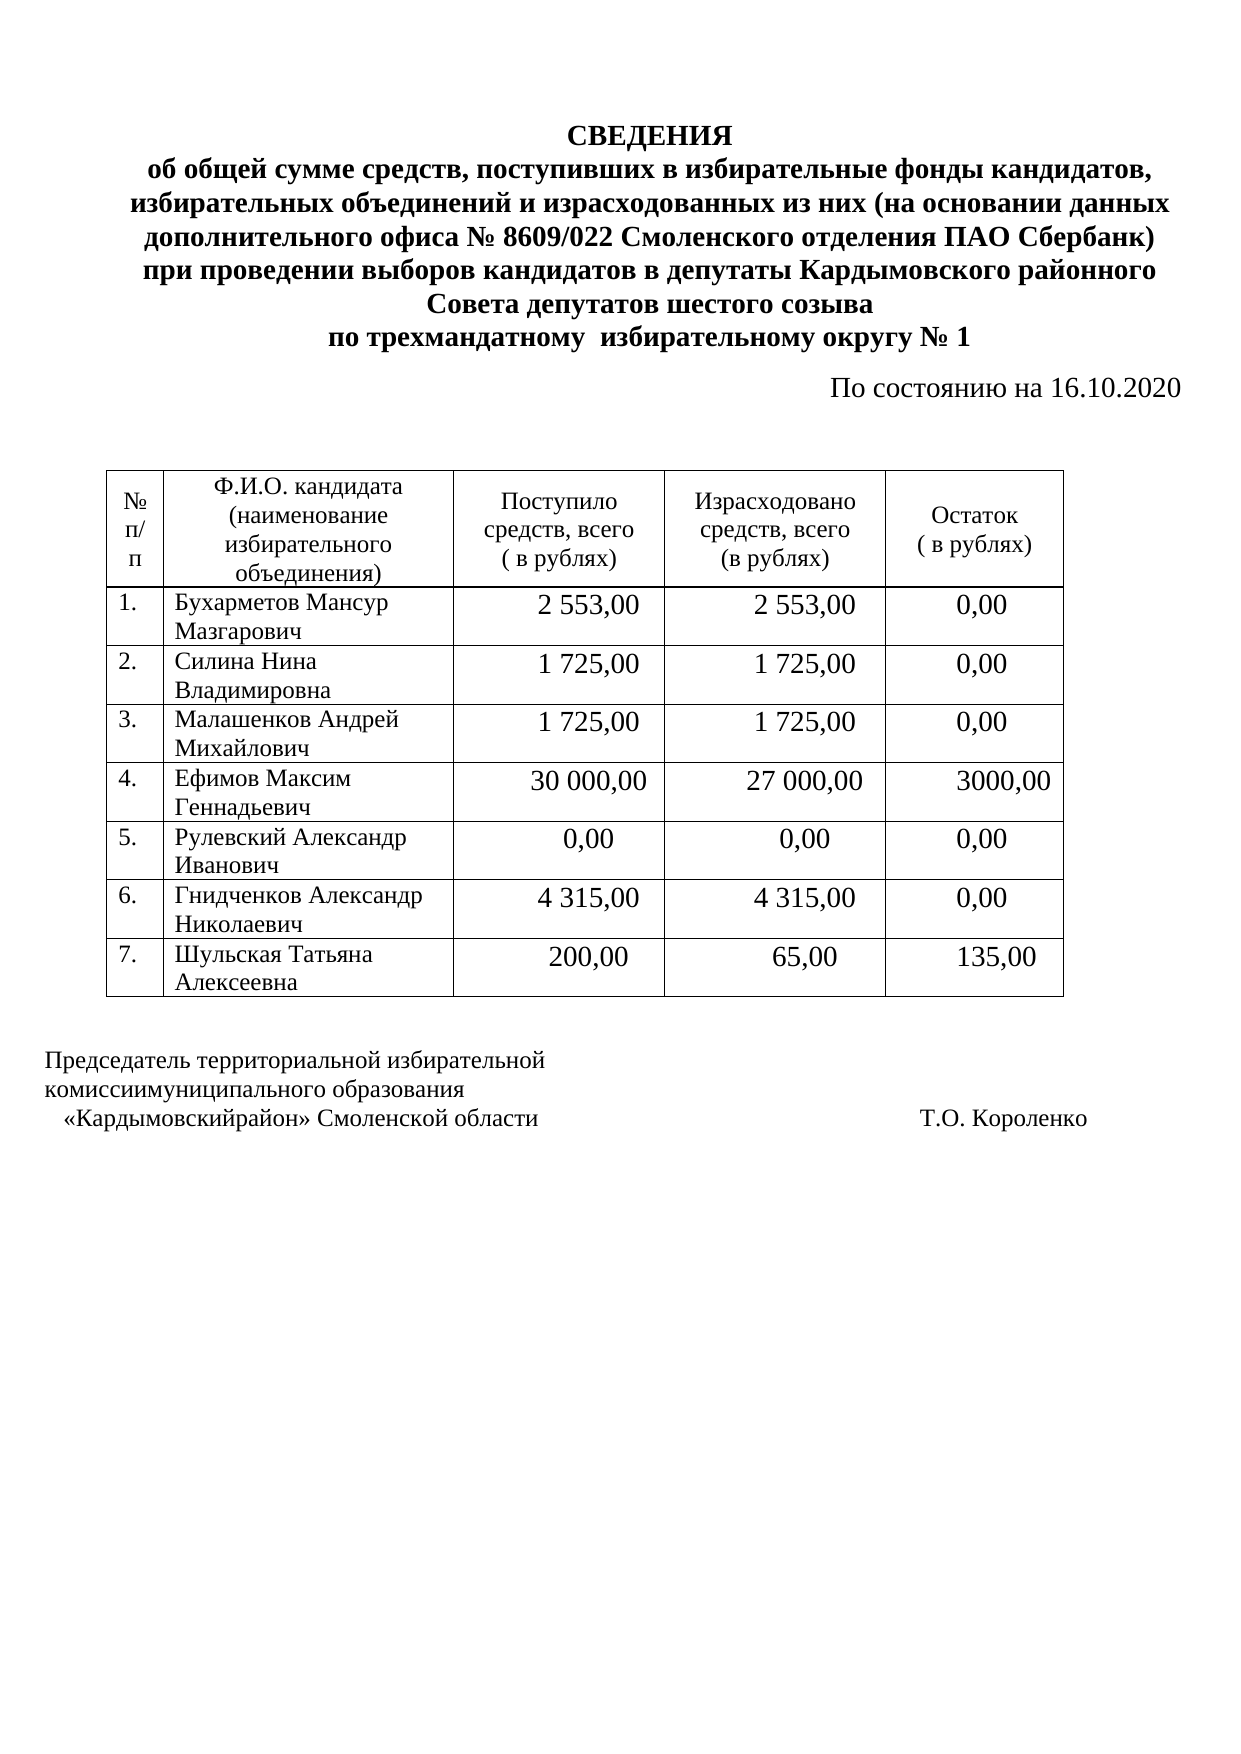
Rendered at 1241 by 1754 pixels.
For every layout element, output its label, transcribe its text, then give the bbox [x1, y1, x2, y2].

table_cell Гнидченков Александр Николаевич [164, 880, 453, 938]
table_header Остаток ( в рублях) [886, 471, 1063, 586]
table_cell 0,00 [886, 822, 1063, 879]
table_cell 65,00 [665, 939, 885, 996]
table_cell 200,00 [454, 939, 664, 996]
table_cell 0,00 [886, 588, 1063, 645]
table_header Ф.И.О. кандидата (наименование избирательного объединения) [164, 471, 453, 586]
table_header Поступило средств, всего ( в рублях) [454, 471, 664, 586]
table_cell 30 000,00 [454, 763, 664, 821]
text Председатель территориальной избирательной [44, 1045, 1181, 1074]
table_cell Малашенков Андрей Михайлович [164, 705, 453, 762]
text об общей сумме средств, поступивших в избирательные фонды кандидатов, избирательных объединений и израсходованных из них (на основании данных дополнительного офиса № 8609/022 Смоленского отделения ПАО Сбербанк) [118, 152, 1181, 252]
table_cell 2. [107, 646, 163, 703]
table_cell 1 725,00 [454, 646, 664, 703]
text при проведении выборов кандидатов в депутаты Кардымовского районного Совета депутатов шестого созыва [118, 252, 1181, 319]
table_cell Шульская Татьяна Алексеевна [164, 939, 453, 996]
table_cell 1 725,00 [454, 705, 664, 762]
table_cell 7. [107, 939, 163, 996]
table_cell 5. [107, 822, 163, 879]
table_cell 0,00 [886, 705, 1063, 762]
table_cell Бухарметов Мансур Мазгарович [164, 588, 453, 645]
table_cell 1. [107, 588, 163, 645]
table_header Израсходовано средств, всего (в рублях) [665, 471, 885, 586]
table_cell 0,00 [886, 880, 1063, 938]
table_header № п/п [107, 471, 163, 586]
table_cell 0,00 [454, 822, 664, 879]
table_cell 2 553,00 [665, 588, 885, 645]
text СВЕДЕНИЯ [118, 118, 1181, 152]
table_cell 2 553,00 [454, 588, 664, 645]
text «Кардымовскийрайон» Смоленской области Т.О. Короленко [44, 1103, 1181, 1132]
table_cell 6. [107, 880, 163, 938]
table_cell 3. [107, 705, 163, 762]
table_cell 4 315,00 [454, 880, 664, 938]
table_cell 0,00 [886, 646, 1063, 703]
text По состоянию на 16.10.2020 [156, 370, 1181, 403]
text по трехмандатному избирательному округу № 1 [118, 319, 1181, 353]
table_cell Силина Нина Владимировна [164, 646, 453, 703]
table_cell 1 725,00 [665, 705, 885, 762]
table_cell 27 000,00 [665, 763, 885, 821]
table_cell Ефимов Максим Геннадьевич [164, 763, 453, 821]
table_cell 0,00 [665, 822, 885, 879]
table_cell 3000,00 [886, 763, 1063, 821]
text комиссиимуниципального образования [44, 1074, 1181, 1103]
table_cell 1 725,00 [665, 646, 885, 703]
table_cell 4 315,00 [665, 880, 885, 938]
table_cell 4. [107, 763, 163, 821]
table_cell Рулевский Александр Иванович [164, 822, 453, 879]
table_cell 135,00 [886, 939, 1063, 996]
